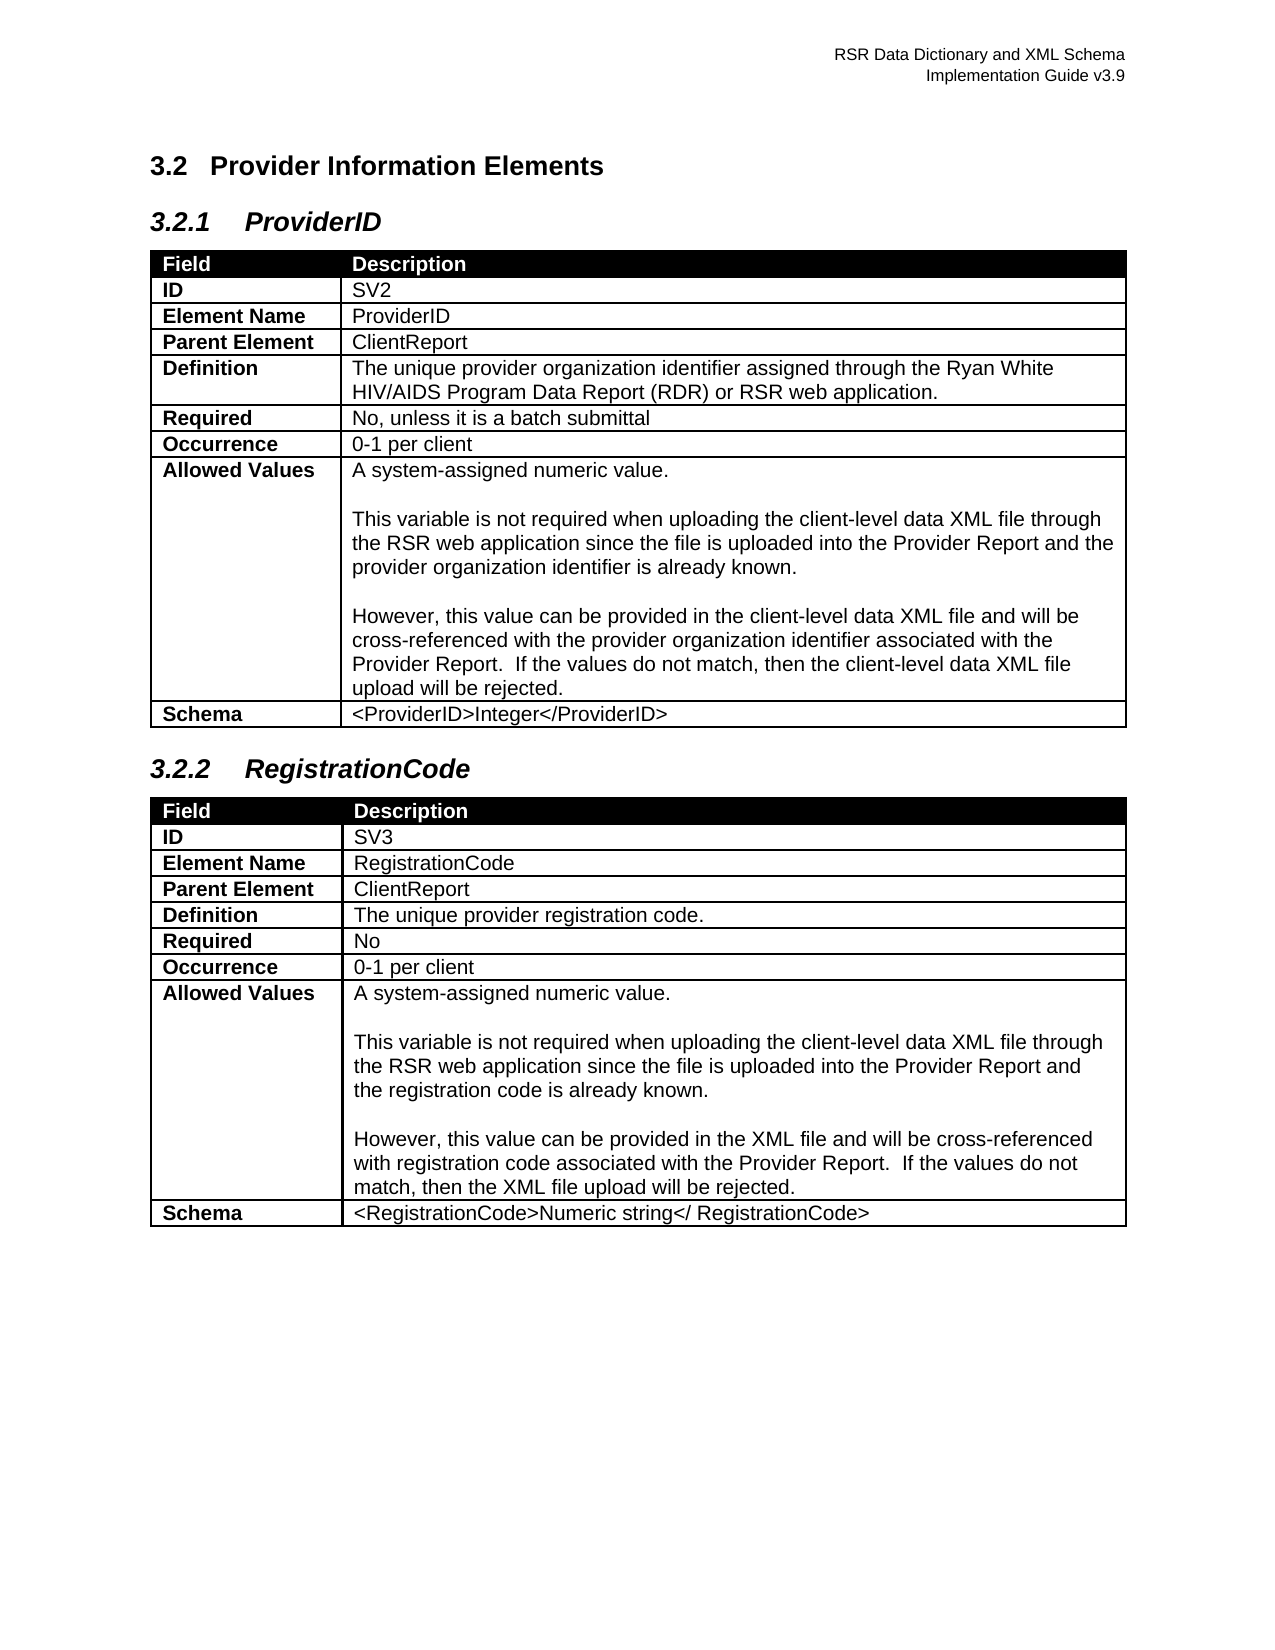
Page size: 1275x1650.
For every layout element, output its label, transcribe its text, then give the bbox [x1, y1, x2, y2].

table_cell ID [152, 278, 340, 302]
table_cell Parent Element [152, 877, 341, 901]
table_cell No, unless it is a batch submittal [342, 406, 1125, 430]
table_header Field [152, 252, 340, 276]
table_cell SV3 [344, 825, 1125, 849]
table_cell 0-1 per client [344, 955, 1125, 979]
table_cell SV2 [342, 278, 1125, 302]
table_cell ID [152, 825, 341, 849]
table_cell A system-assigned numeric value. This variable is not required when uploading the client-level data XML file through the RSR web application since the file is uploaded into the Provider Report and the provider organization identifier is already known. However, this value can be provided in the client-level data XML file and will be cross-referenced with the provider organization identifier associated with the Provider Report. If the values do not match, then the client-level data XML file upload will be rejected. [342, 458, 1125, 700]
table_cell Element Name [152, 304, 340, 328]
table_cell Required [152, 406, 340, 430]
table_cell Definition [152, 903, 341, 927]
table_cell Parent Element [152, 330, 340, 354]
table_cell <ProviderID>Integer</ProviderID> [342, 702, 1125, 726]
table_cell No [344, 929, 1125, 953]
table_cell Definition [152, 356, 340, 404]
table_cell Schema [152, 702, 340, 726]
table_cell ProviderID [342, 304, 1125, 328]
table_cell <RegistrationCode>Numeric string</ RegistrationCode> [344, 1201, 1125, 1225]
table_cell 0-1 per client [342, 432, 1125, 456]
table_cell Required [152, 929, 341, 953]
table_cell A system-assigned numeric value. This variable is not required when uploading the client-level data XML file through the RSR web application since the file is uploaded into the Provider Report and the registration code is already known. However, this value can be provided in the XML file and will be cross-referenced with registration code associated with the Provider Report. If the values do not match, then the XML file upload will be rejected. [344, 981, 1125, 1199]
table_cell ClientReport [344, 877, 1125, 901]
table_cell Occurrence [152, 955, 341, 979]
table_cell The unique provider registration code. [344, 903, 1125, 927]
table_header Description [342, 252, 1125, 276]
table_header Description [344, 799, 1125, 823]
table_cell Allowed Values [152, 981, 341, 1199]
table_cell The unique provider organization identifier assigned through the Ryan White HIV/AIDS Program Data Report (RDR) or RSR web application. [342, 356, 1125, 404]
subtitle ProviderID [150, 206, 1125, 237]
subtitle Provider Information Elements [150, 150, 1125, 181]
table_cell Allowed Values [152, 458, 340, 700]
table_cell ClientReport [342, 330, 1125, 354]
table_cell Occurrence [152, 432, 340, 456]
table_header Field [152, 799, 341, 823]
table_cell RegistrationCode [344, 851, 1125, 875]
subtitle RegistrationCode [150, 753, 1125, 784]
table_cell Schema [152, 1201, 341, 1225]
table_cell Element Name [152, 851, 341, 875]
